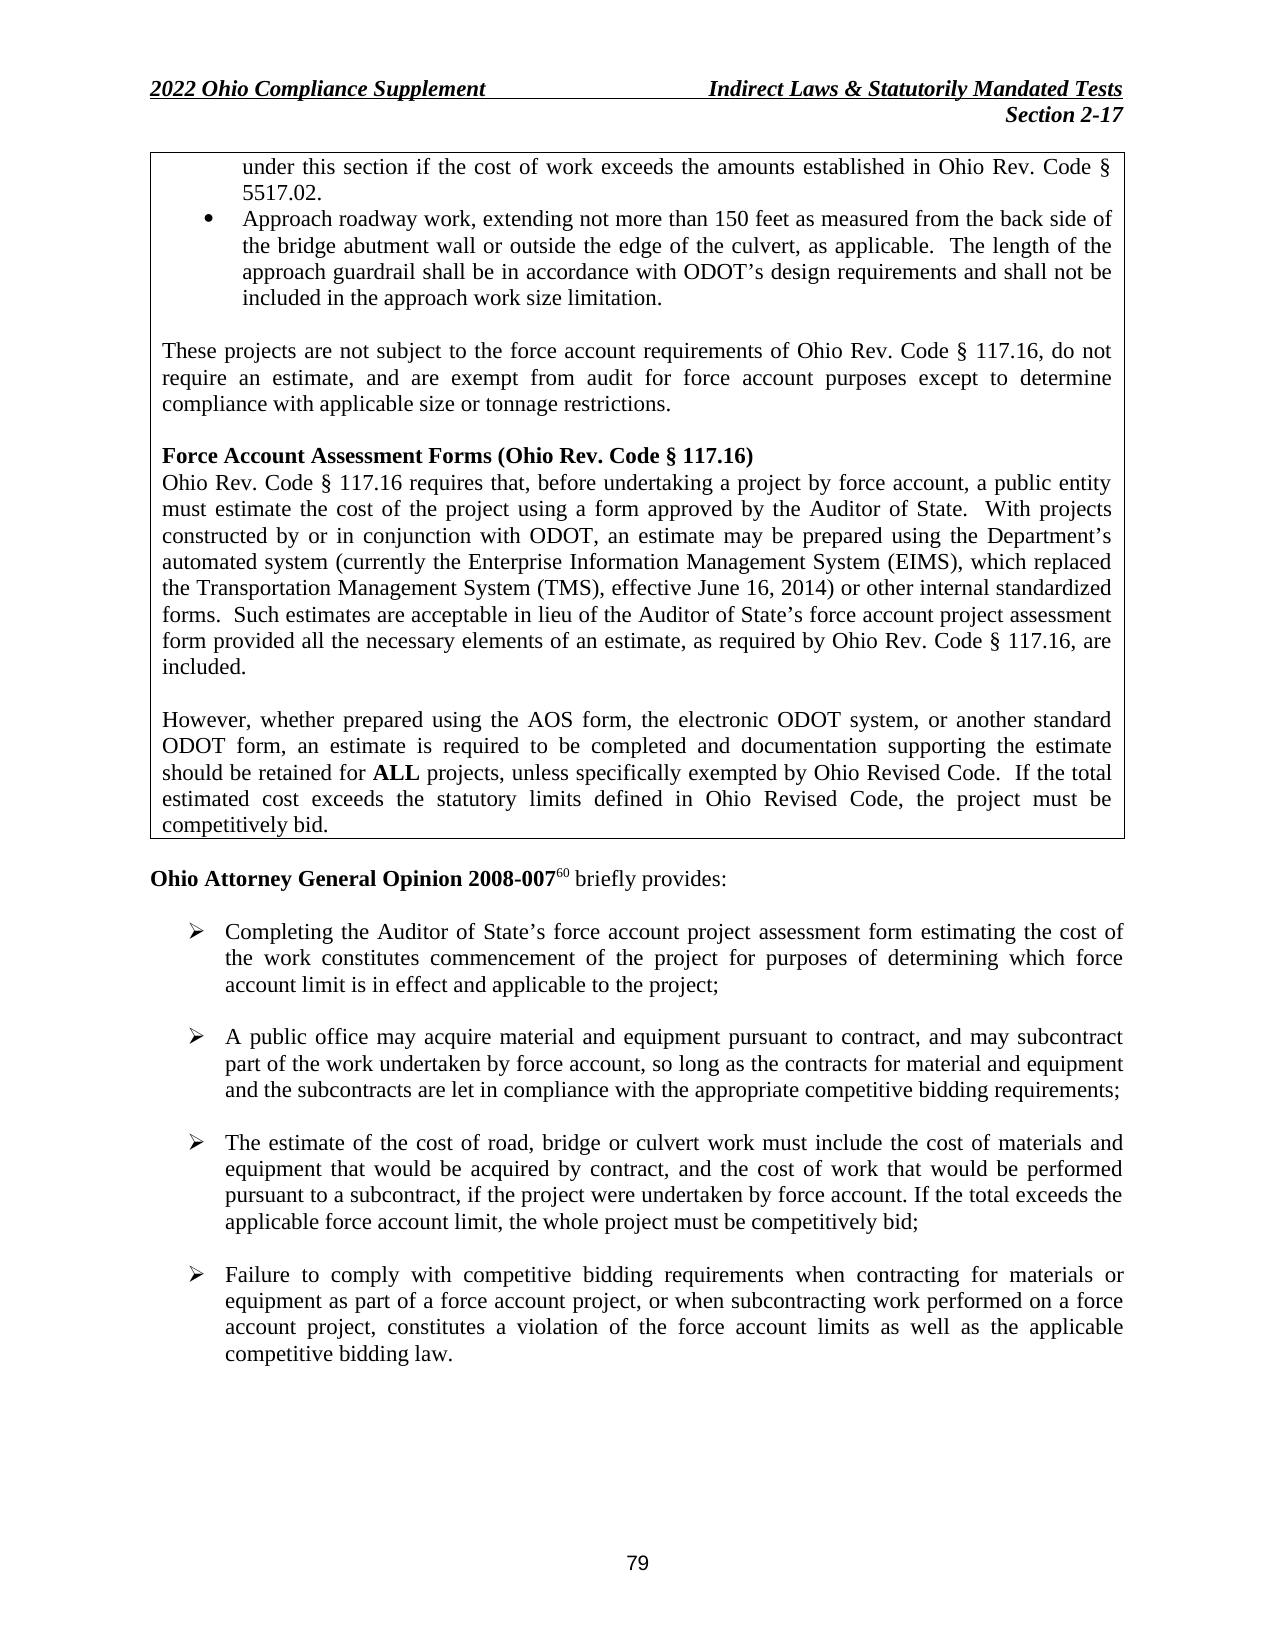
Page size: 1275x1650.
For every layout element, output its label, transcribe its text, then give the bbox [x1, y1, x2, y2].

list Failure to comply with competitive bidding requirements when contracting for materials or equipment as part of a force account project, or when subcontracting work performed on a force account project, constitutes a violation of the force account limits as well as the applicable competitive bidding law. [187, 1261, 1125, 1366]
list The estimate of the cost of road, bridge or culvert work must include the cost of materials and equipment that would be acquired by contract, and the cost of work that would be performed pursuant to a subcontract, if the project were undertaken by force account. If the total exceeds the applicable force account limit, the whole project must be competitively bid; [187, 1129, 1125, 1234]
list Completing the Auditor of State’s force account project assessment form estimating the cost of the work constitutes commencement of the project for purposes of determining which force account limit is in effect and applicable to the project; [187, 918, 1125, 997]
list A public office may acquire material and equipment pursuant to contract, and may subcontract part of the work undertaken by force account, so long as the contracts for material and equipment and the subcontracts are let in compliance with the appropriate competitive bidding requirements; [187, 1023, 1125, 1102]
text Ohio Attorney General Opinion 2008-00760 briefly provides: [150, 865, 1125, 892]
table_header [151, 153, 1124, 838]
